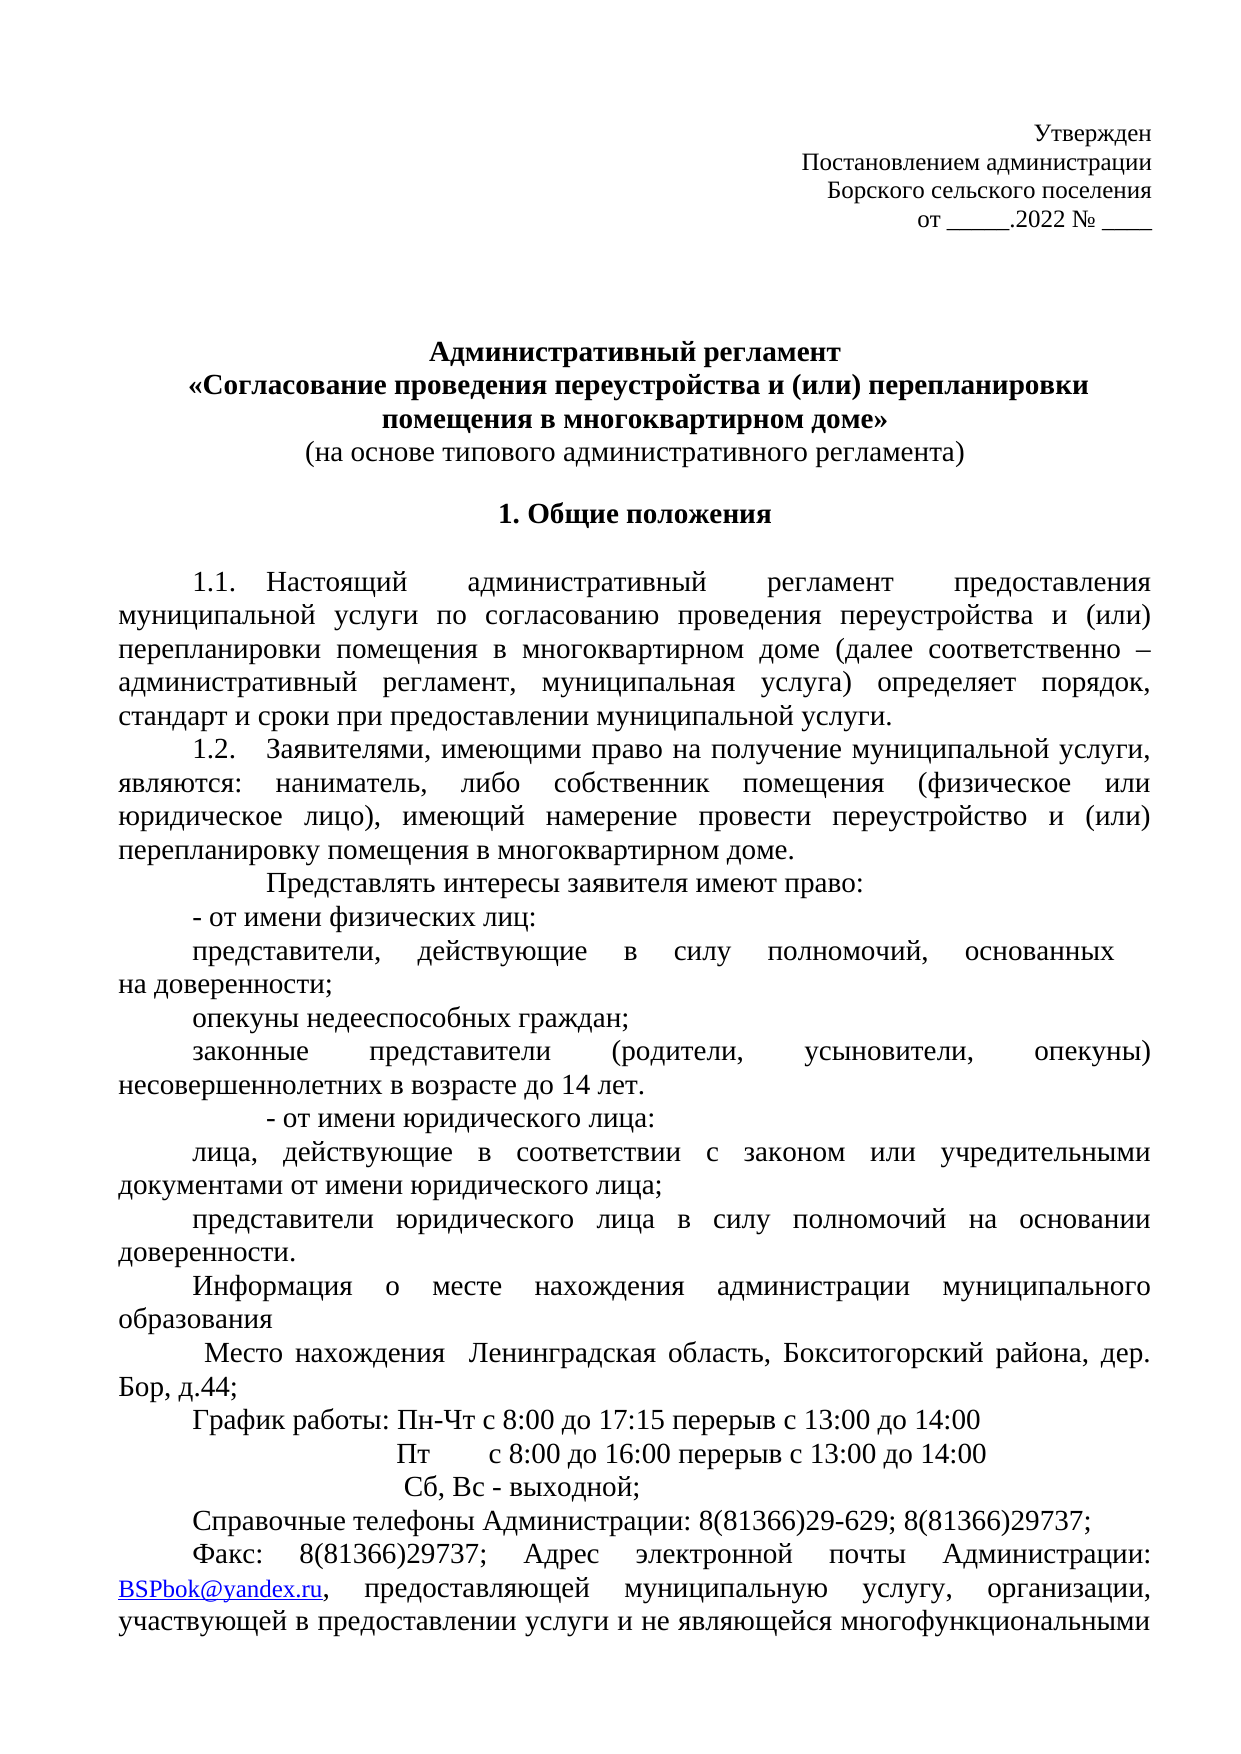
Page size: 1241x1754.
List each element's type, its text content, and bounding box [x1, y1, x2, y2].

text «Согласование проведения переустройства и (или) перепланировки помещения в многоквартирном доме» [118, 367, 1152, 434]
text 1. Общие положения [118, 497, 1152, 530]
text (на основе типового административного регламента) [118, 434, 1152, 497]
text Место нахождения Ленинградская область, Бокситогорский района, дер. Бор, д.44; [118, 1335, 1152, 1402]
text Информация о месте нахождения администрации муниципального образования [118, 1268, 1152, 1335]
list Настоящий административный регламент предоставления муниципальной услуги по согласованию проведения переустройства и (или) перепланировки помещения в многоквартирном доме (далее соответственно – административный регламент, муниципальная услуга) определяет порядок, стандарт и сроки при предоставлении муниципальной услуги. [118, 564, 1152, 731]
text лица, действующие в соответствии с законом или учредительными документами от имени юридического лица; [118, 1134, 1152, 1201]
text представители, действующие в силу полномочий, основанных на доверенности; [118, 933, 1152, 1000]
text Административный регламент [118, 334, 1152, 367]
text Справочные телефоны Администрации: 8(81366)29-629; 8(81366)29737; [118, 1503, 1152, 1536]
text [118, 1536, 1152, 1637]
text опекуны недееспособных граждан; [118, 1000, 1152, 1033]
text Утвержден [118, 118, 1152, 147]
text - от имени физических лиц: [118, 899, 1152, 933]
text от _____.2022 № ____ [118, 204, 1152, 233]
text Сб, Вс - выходной; [118, 1469, 1152, 1503]
text представители юридического лица в силу полномочий на основании доверенности. [118, 1201, 1152, 1268]
text законные представители (родители, усыновители, опекуны) несовершеннолетних в возрасте до 14 лет. [118, 1033, 1152, 1100]
text График работы: Пн-Чт с 8:00 до 17:15 перерыв с 13:00 до 14:00 [118, 1402, 1152, 1436]
text Представлять интересы заявителя имеют право: [192, 866, 1152, 899]
text - от имени юридического лица: [192, 1100, 1152, 1134]
text Постановлением администрации [118, 147, 1152, 176]
list Заявителями, имеющими право на получение муниципальной услуги, являются: наниматель, либо собственник помещения (физическое или юридическое лицо), имеющий намерение провести переустройство и (или) перепланировку помещения в многоквартирном доме. [118, 731, 1152, 866]
text Борского сельского поселения [118, 176, 1152, 204]
text Пт с 8:00 до 16:00 перерыв с 13:00 до 14:00 [118, 1436, 1152, 1469]
